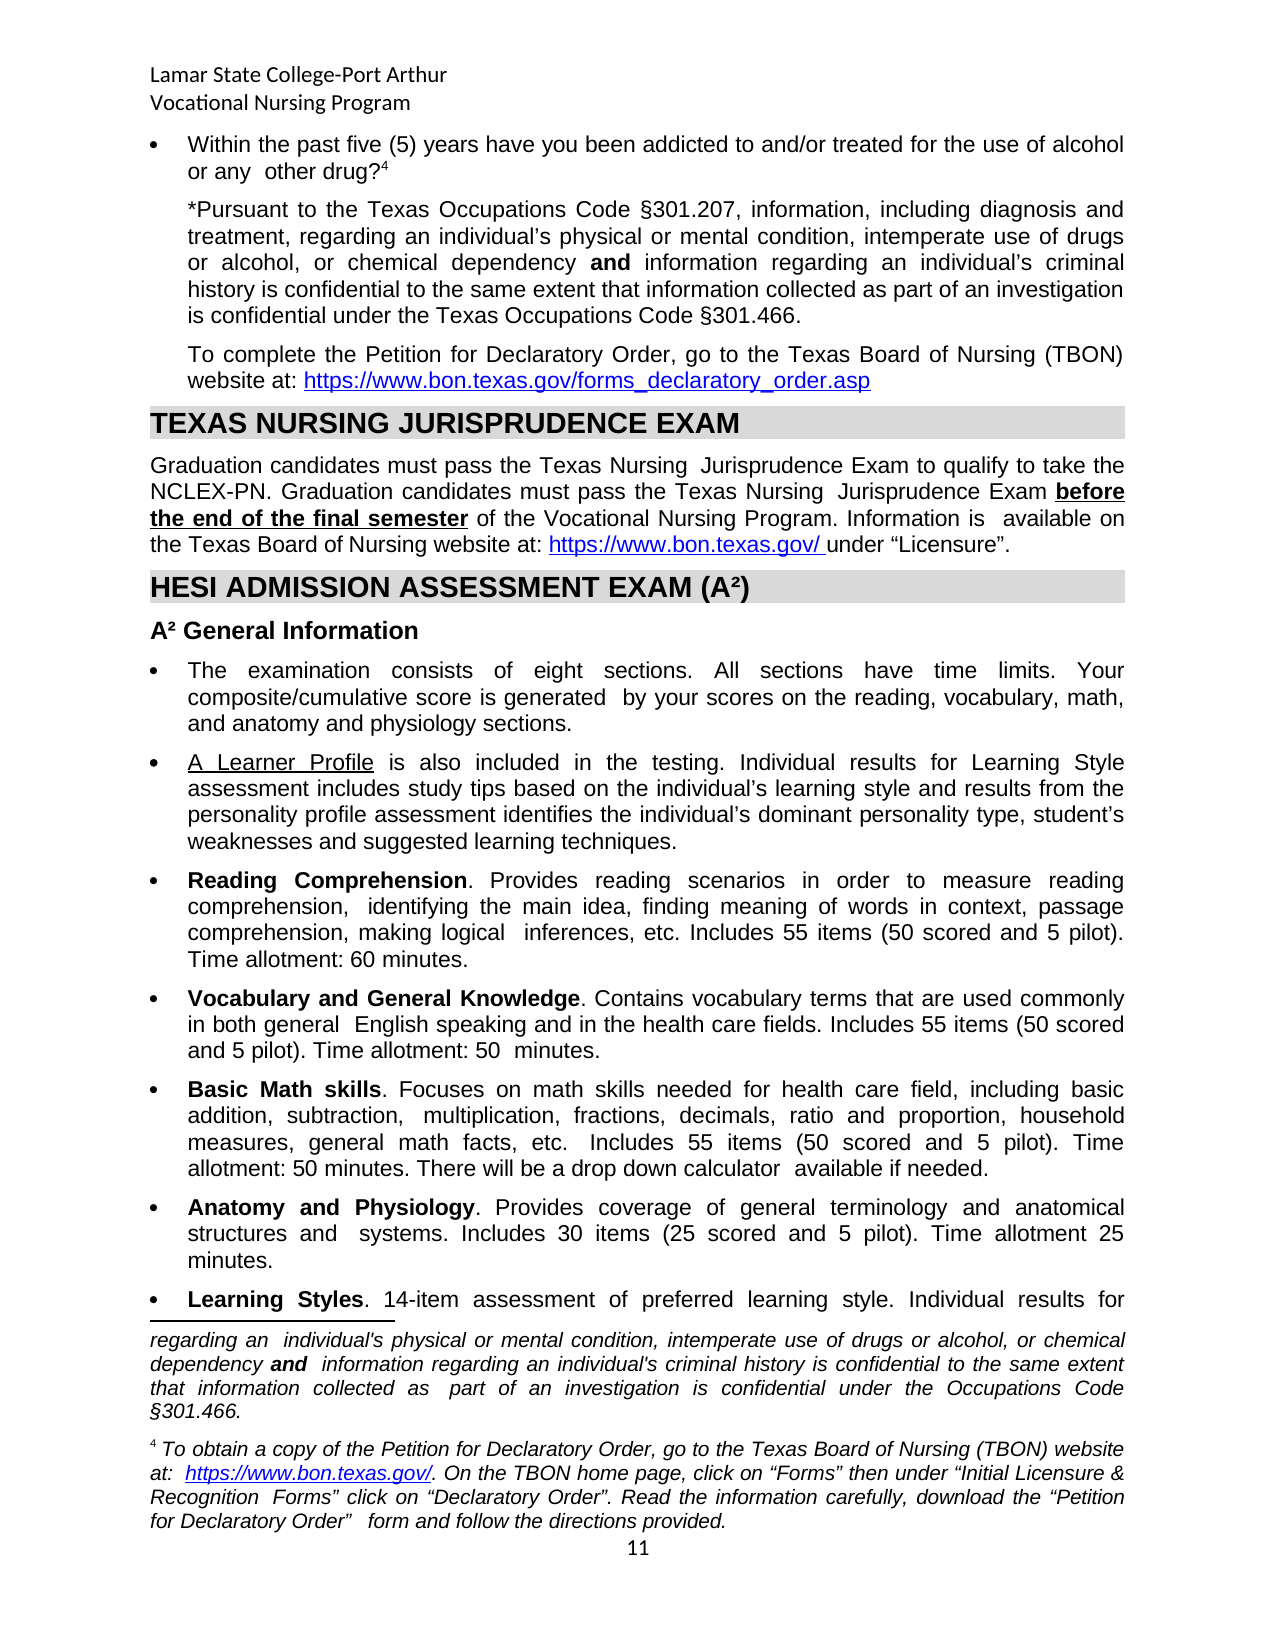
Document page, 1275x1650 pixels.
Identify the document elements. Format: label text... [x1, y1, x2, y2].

list Within the past five (5) years have you been addicted to and/or treated for the use of alcohol or any other drug? [150, 131, 1125, 184]
list The examination consists of eight sections. All sections have time limits. Your composite/cumulative score is generated by your scores on the reading, vocabulary, math, and anatomy and physiology sections. [150, 657, 1125, 736]
subtitle TEXAS NURSING JURISPRUDENCE EXAM [150, 406, 1125, 439]
list Vocabulary and General Knowledge. Contains vocabulary terms that are used commonly in both general English speaking and in the health care fields. Includes 55 items (50 scored and 5 pilot). Time allotment: 50 minutes. [150, 984, 1125, 1064]
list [150, 1286, 1125, 1312]
text To complete the Petition for Declaratory Order, go to the Texas Board of Nursing (TBON) website at: https://www.bon.texas.gov/forms_declaratory_order.asp [187, 341, 1125, 393]
text A² General Information [150, 616, 1125, 645]
list Anatomy and Physiology. Provides coverage of general terminology and anatomical structures and systems. Includes 30 items (25 scored and 5 pilot). Time allotment 25 minutes. [150, 1194, 1125, 1273]
text *Pursuant to the Texas Occupations Code §301.207, information, including diagnosis and treatment, regarding an individual’s physical or mental condition, intemperate use of drugs or alcohol, or chemical dependency and information regarding an individual’s criminal history is confidential to the same extent that information collected as part of an investigation is confidential under the Texas Occupations Code §301.466. [187, 196, 1125, 328]
list Reading Comprehension. Provides reading scenarios in order to measure reading comprehension, identifying the main idea, finding meaning of words in context, passage comprehension, making logical inferences, etc. Includes 55 items (50 scored and 5 pilot). Time allotment: 60 minutes. [150, 867, 1125, 972]
subtitle HESI ADMISSION ASSESSMENT EXAM (A²) [150, 570, 1125, 603]
list Basic Math skills. Focuses on math skills needed for health care field, including basic addition, subtraction, multiplication, fractions, decimals, ratio and proportion, household measures, general math facts, etc. Includes 55 items (50 scored and 5 pilot). Time allotment: 50 minutes. There will be a drop down calculator available if needed. [150, 1076, 1125, 1182]
list A Learner Profile is also included in the testing. Individual results for Learning Style assessment includes study tips based on the individual’s learning style and results from the personality profile assessment identifies the individual’s dominant personality type, student’s weaknesses and suggested learning techniques. [150, 749, 1125, 854]
text Graduation candidates must pass the Texas Nursing Jurisprudence Exam to qualify to take the NCLEX-PN. Graduation candidates must pass the Texas Nursing Jurisprudence Exam before the end of the final semester of the Vocational Nursing Program. Information is available on the Texas Board of Nursing website at: https://www.bon.texas.gov/ under “Licensure”. [150, 452, 1125, 557]
